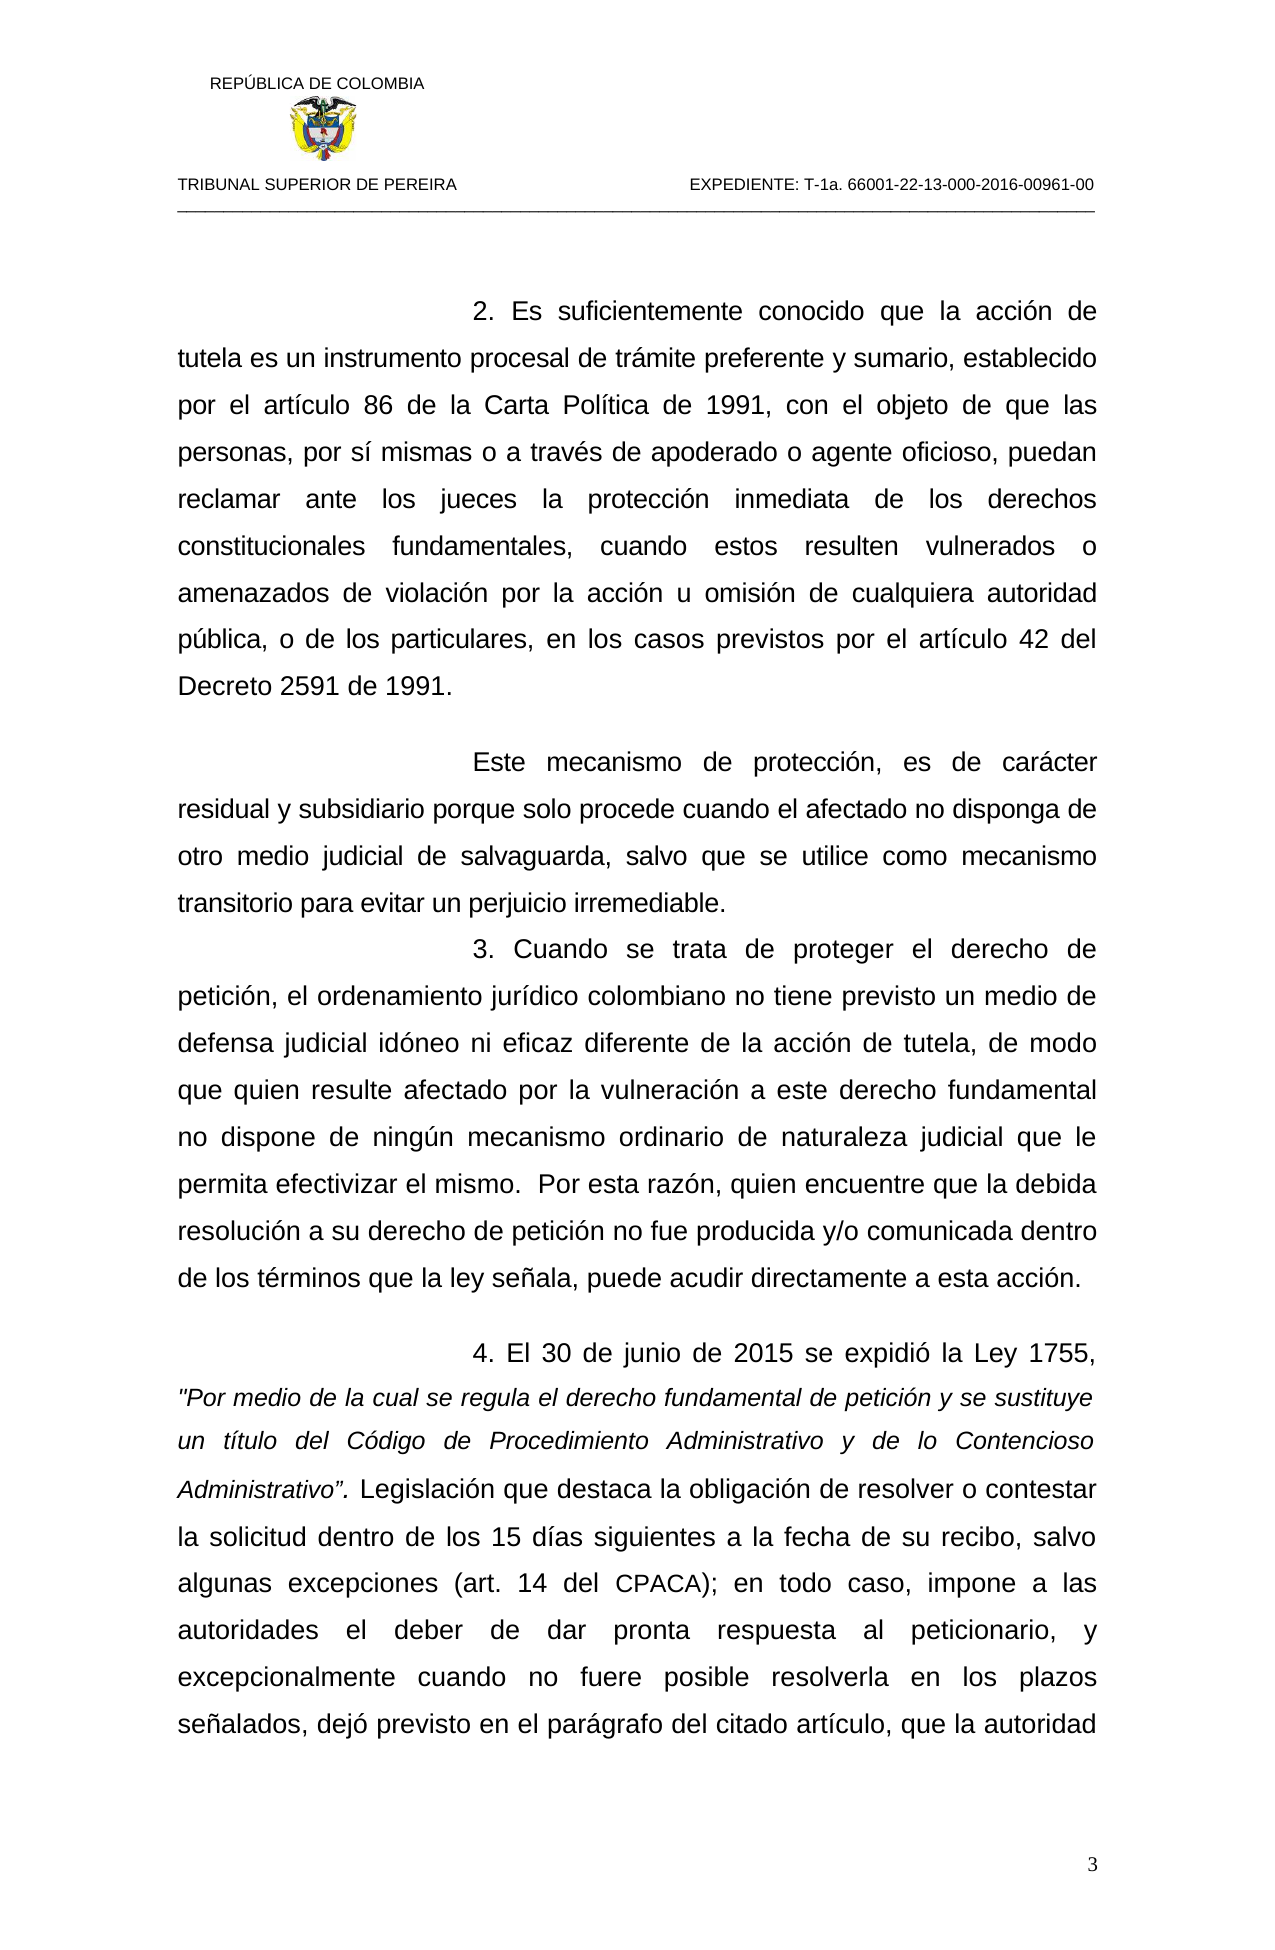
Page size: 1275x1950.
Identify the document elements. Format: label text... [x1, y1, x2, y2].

text 3. Cuando se trata de proteger el derecho de petición, el ordenamiento jurídico colombiano no tiene previsto un medio de defensa judicial idóneo ni eficaz diferente de la acción de tutela, de modo que quien resulte afectado por la vulneración a este derecho fundamental no dispone de ningún mecanismo ordinario de naturaleza judicial que le permita efectivizar el mismo. Por esta razón, quien encuentre que la debida resolución a su derecho de petición no fue producida y/o comunicada dentro de los términos que la ley señala, puede acudir directamente a esta acción. [177, 933, 1098, 1293]
picture [289, 96, 357, 161]
text Este mecanismo de protección, es de carácter residual y subsidiario porque solo procede cuando el afectado no disponga de otro medio judicial de salvaguarda, salvo que se utilice como mecanismo transitorio para evitar un perjuicio irremediable. [177, 746, 1098, 918]
text 2. Es suficientemente conocido que la acción de tutela es un instrumento procesal de trámite preferente y sumario, establecido por el artículo 86 de la Carta Política de 1991, con el objeto de que las personas, por sí mismas o a través de apoderado o agente oficioso, puedan reclamar ante los jueces la protección inmediata de los derechos constitucionales fundamentales, cuando estos resulten vulnerados o amenazados de violación por la acción u omisión de cualquiera autoridad pública, o de los particulares, en los casos previstos por el artículo 42 del Decreto 2591 de 1991. [177, 295, 1098, 702]
